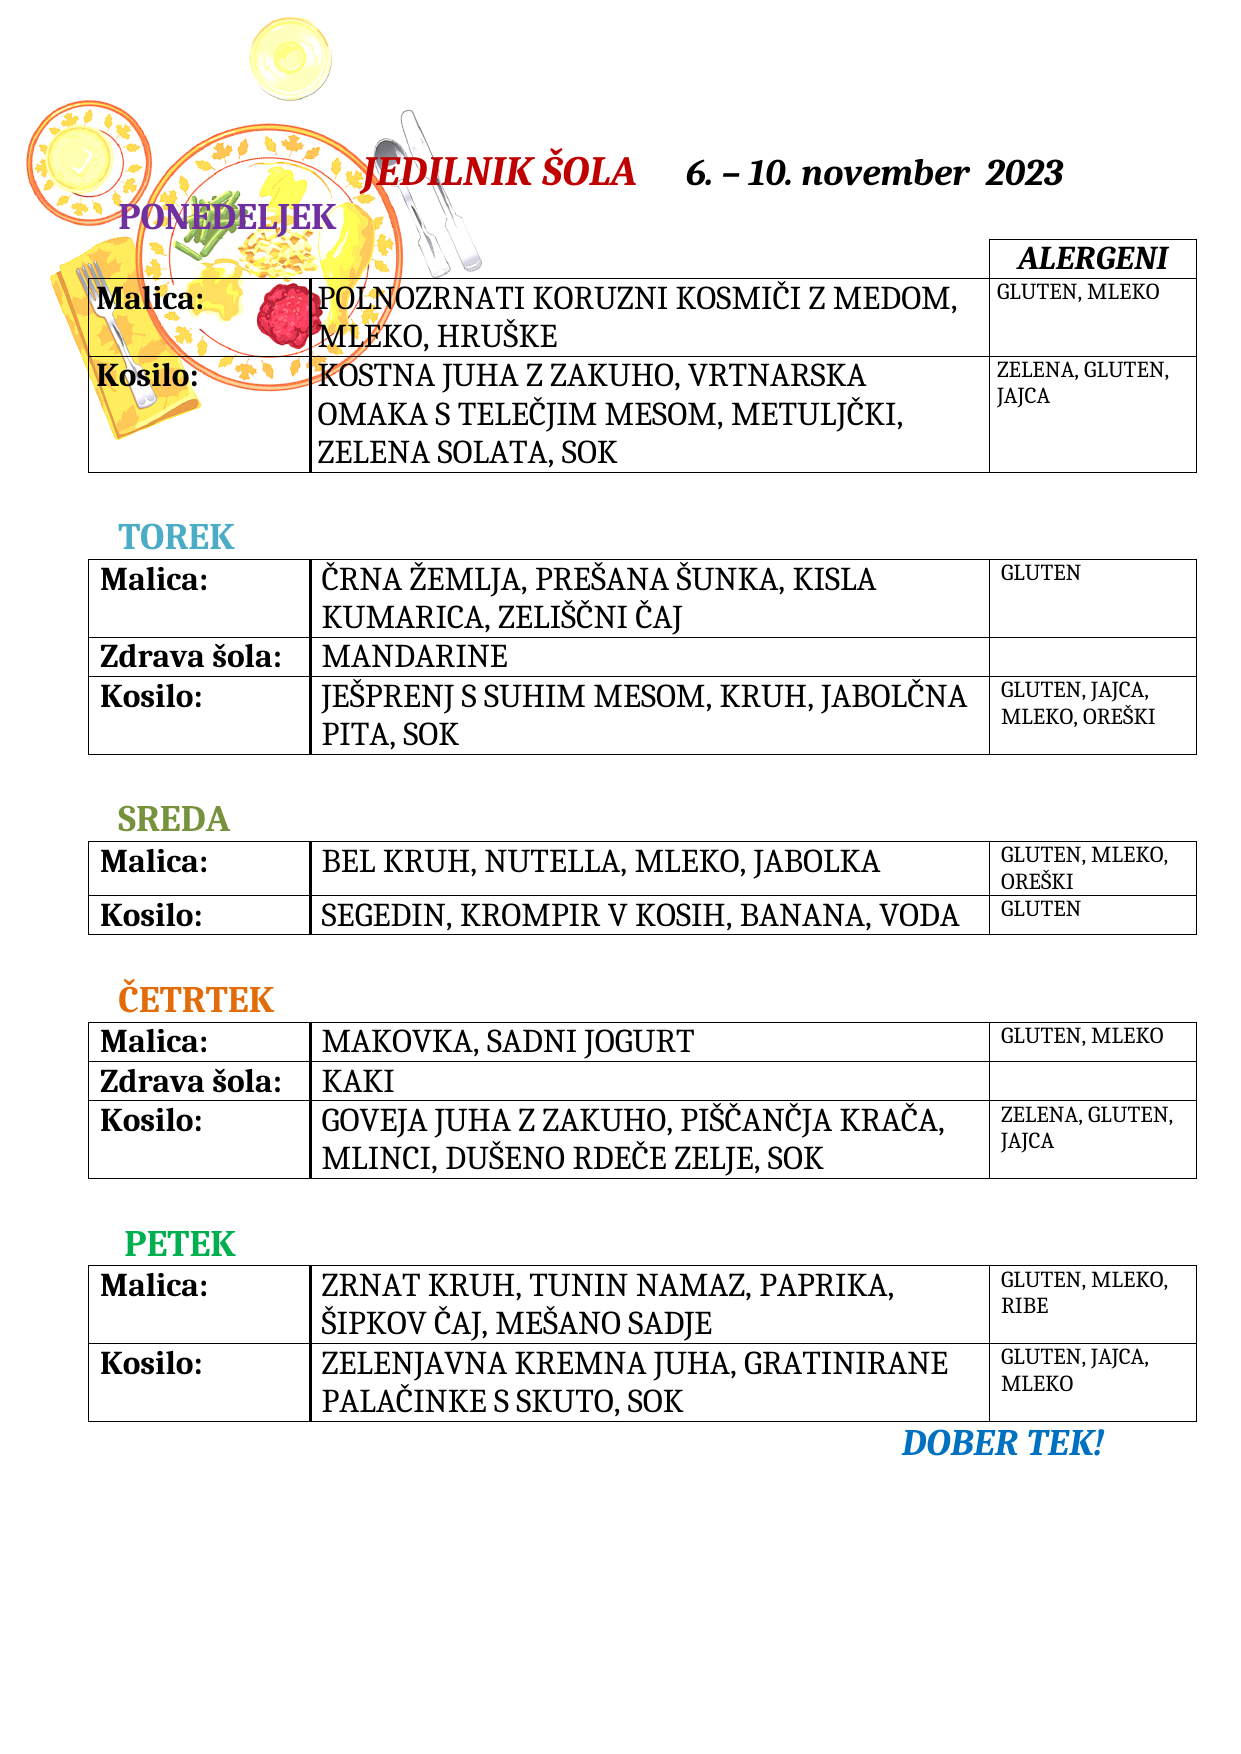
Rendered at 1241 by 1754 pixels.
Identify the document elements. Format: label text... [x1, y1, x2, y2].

table_cell Kosilo: [89, 1101, 309, 1178]
table_cell GOVEJA JUHA Z ZAKUHO, PIŠČANČJA KRAČA, MLINCI, DUŠENO RDEČE ZELJE, SOK [312, 1101, 989, 1178]
table_cell Kosilo: [89, 896, 309, 934]
table_cell GLUTEN, MLEKO [990, 279, 1196, 356]
text ČETRTEK [118, 978, 1152, 1022]
table_cell Kosilo: [89, 1344, 309, 1421]
table_cell Zdrava šola: [89, 1062, 309, 1100]
table_cell GLUTEN [990, 896, 1196, 934]
table_header GLUTEN [990, 560, 1196, 637]
table_header ČRNA ŽEMLJA, PREŠANA ŠUNKA, KISLA KUMARICA, ZELIŠČNI ČAJ [312, 560, 989, 637]
picture [0, 0, 489, 377]
table_header Malica: [89, 560, 309, 637]
table_header GLUTEN, MLEKO, RIBE [990, 1266, 1196, 1343]
text PETEK [124, 1222, 1152, 1265]
table_header GLUTEN, MLEKO, OREŠKI [990, 842, 1196, 895]
table_header ALERGENI [990, 240, 1196, 278]
text TOREK [118, 516, 1152, 559]
table_header BEL KRUH, NUTELLA, MLEKO, JABOLKA [312, 842, 989, 895]
table_cell Kosilo: [89, 357, 309, 472]
table_cell ZELENA, GLUTEN, JAJCA [990, 1101, 1196, 1178]
table_header Malica: [89, 1266, 309, 1343]
table_header MAKOVKA, SADNI JOGURT [312, 1023, 989, 1061]
table_cell [990, 638, 1196, 676]
text SREDA [118, 798, 1152, 841]
table_cell JEŠPRENJ S SUHIM MESOM, KRUH, JABOLČNA PITA, SOK [312, 677, 989, 754]
table_cell POLNOZRNATI KORUZNI KOSMIČI Z MEDOM, MLEKO, HRUŠKE [312, 279, 989, 356]
table_header Malica: [89, 1023, 309, 1061]
table_cell [990, 1062, 1196, 1100]
text JEDILNIK ŠOLA 6. – 10. november 2023 [118, 148, 1152, 196]
table_cell Malica: [89, 279, 309, 356]
table_cell Zdrava šola: [89, 638, 309, 676]
table_cell Kosilo: [89, 677, 309, 754]
table_cell KAKI [312, 1062, 989, 1100]
table_cell GLUTEN, JAJCA, MLEKO, OREŠKI [990, 677, 1196, 754]
table_header ZRNAT KRUH, TUNIN NAMAZ, PAPRIKA, ŠIPKOV ČAJ, MEŠANO SADJE [312, 1266, 989, 1343]
table_cell SEGEDIN, KROMPIR V KOSIH, BANANA, VODA [312, 896, 989, 934]
table_header Malica: [89, 842, 309, 895]
text DOBER TEK! [118, 1422, 1152, 1465]
table_cell ZELENJAVNA KREMNA JUHA, GRATINIRANE PALAČINKE S SKUTO, SOK [312, 1344, 989, 1421]
text PONEDELJEK [118, 196, 1152, 239]
table_cell KOSTNA JUHA Z ZAKUHO, VRTNARSKA OMAKA S TELEČJIM MESOM, METULJČKI, ZELENA SOLATA, SOK [312, 357, 989, 472]
table_header GLUTEN, MLEKO [990, 1023, 1196, 1061]
table_cell GLUTEN, JAJCA, MLEKO [990, 1344, 1196, 1421]
table_cell MANDARINE [312, 638, 989, 676]
table_cell ZELENA, GLUTEN, JAJCA [990, 357, 1196, 472]
